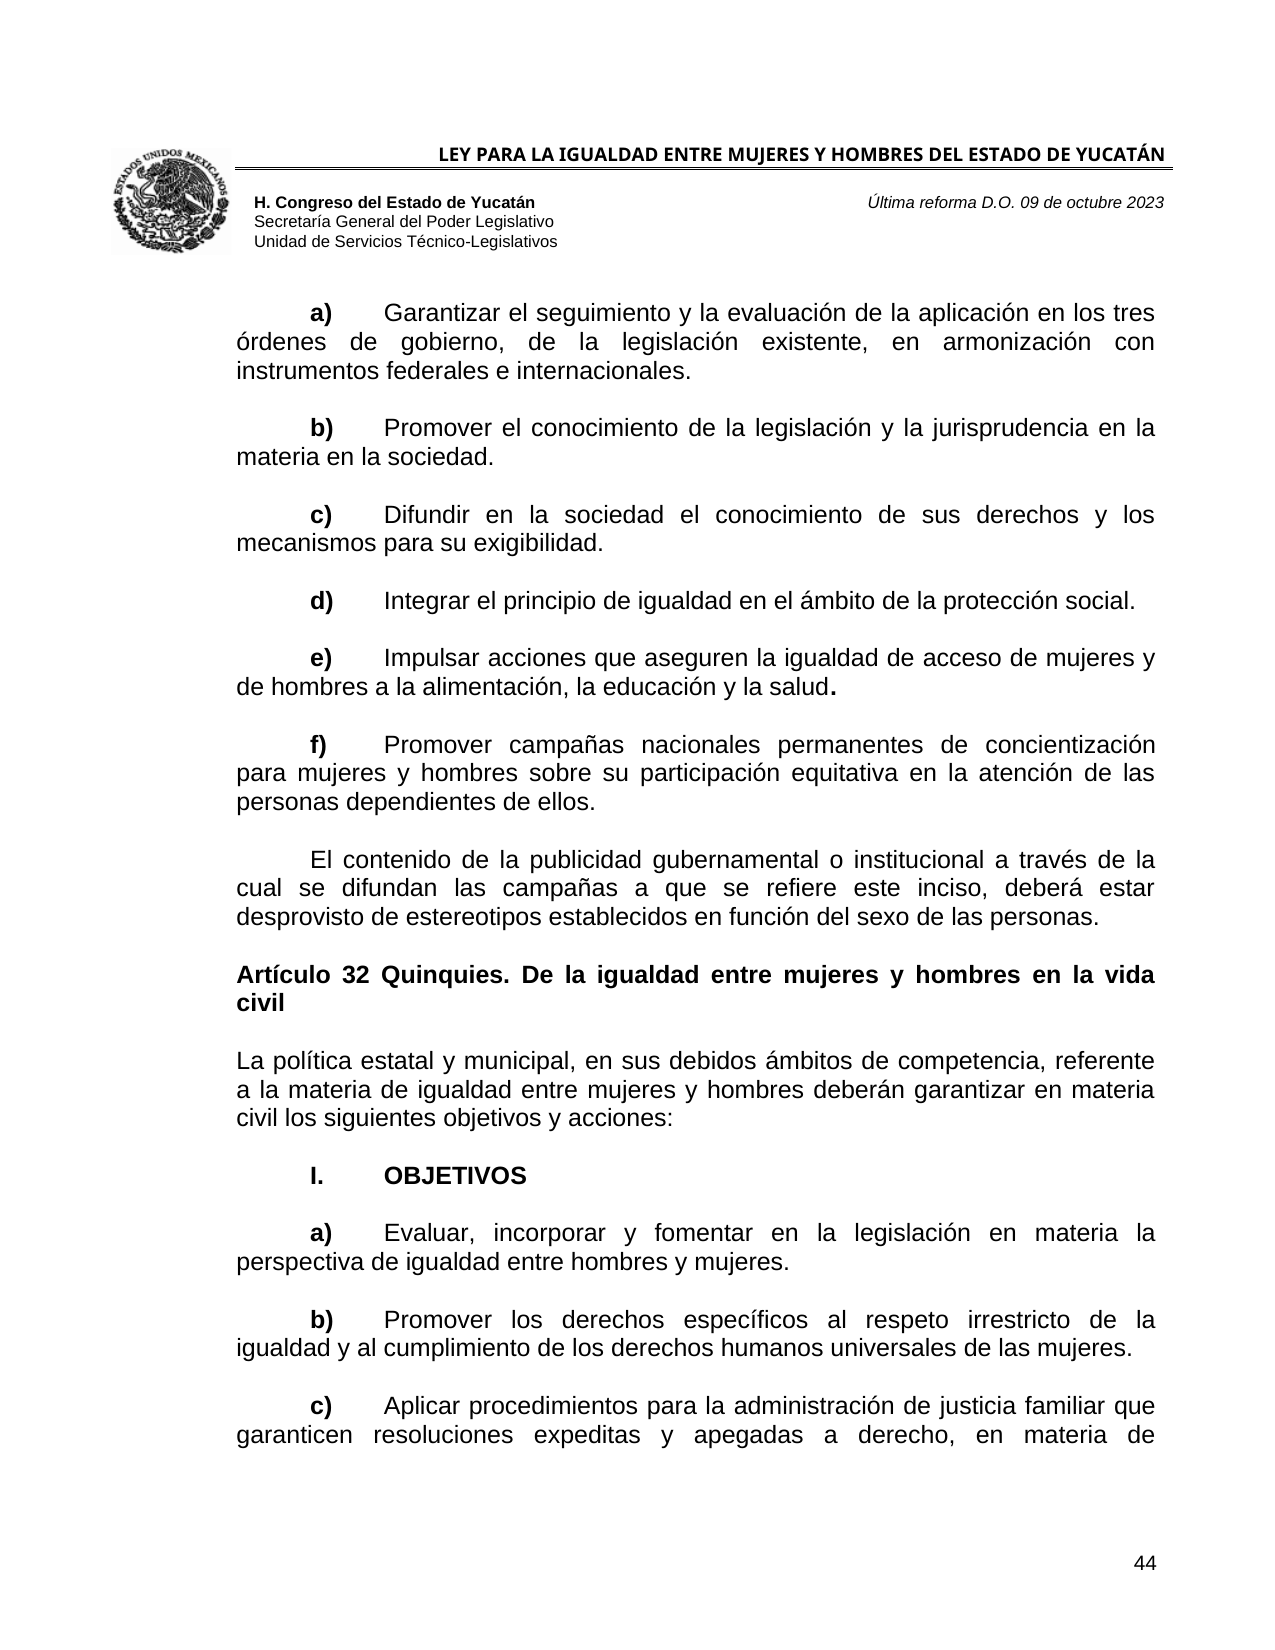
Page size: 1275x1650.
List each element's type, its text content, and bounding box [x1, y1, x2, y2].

text Artículo 32 Quinquies. De la igualdad entre mujeres y hombres en la vida civil [236, 960, 1157, 1017]
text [236, 1391, 1157, 1448]
text b) Promover los derechos específicos al respeto irrestricto de la igualdad y al cumplimiento de los derechos humanos universales de las mujeres. [236, 1305, 1157, 1362]
text c) Difundir en la sociedad el conocimiento de sus derechos y los mecanismos para su exigibilidad. [236, 500, 1157, 557]
text a) Garantizar el seguimiento y la evaluación de la aplicación en los tres órdenes de gobierno, de la legislación existente, en armonización con instrumentos federales e internacionales. [236, 298, 1157, 385]
text a) Evaluar, incorporar y fomentar en la legislación en materia la perspectiva de igualdad entre hombres y mujeres. [236, 1218, 1157, 1276]
text d) Integrar el principio de igualdad en el ámbito de la protección social. [236, 586, 1157, 615]
text f) Promover campañas nacionales permanentes de concientización para mujeres y hombres sobre su participación equitativa en la atención de las personas dependientes de ellos. [236, 730, 1157, 816]
text I. OBJETIVOS [236, 1161, 1157, 1190]
text e) Impulsar acciones que aseguren la igualdad de acceso de mujeres y de hombres a la alimentación, la educación y la salud. [236, 643, 1157, 701]
text b) Promover el conocimiento de la legislación y la jurisprudencia en la materia en la sociedad. [236, 413, 1157, 471]
text La política estatal y municipal, en sus debidos ámbitos de competencia, referente a la materia de igualdad entre mujeres y hombres deberán garantizar en materia civil los siguientes objetivos y acciones: [236, 1046, 1157, 1132]
text El contenido de la publicidad gubernamental o institucional a través de la cual se difundan las campañas a que se refiere este inciso, deberá estar desprovisto de estereotipos establecidos en función del sexo de las personas. [236, 845, 1157, 931]
